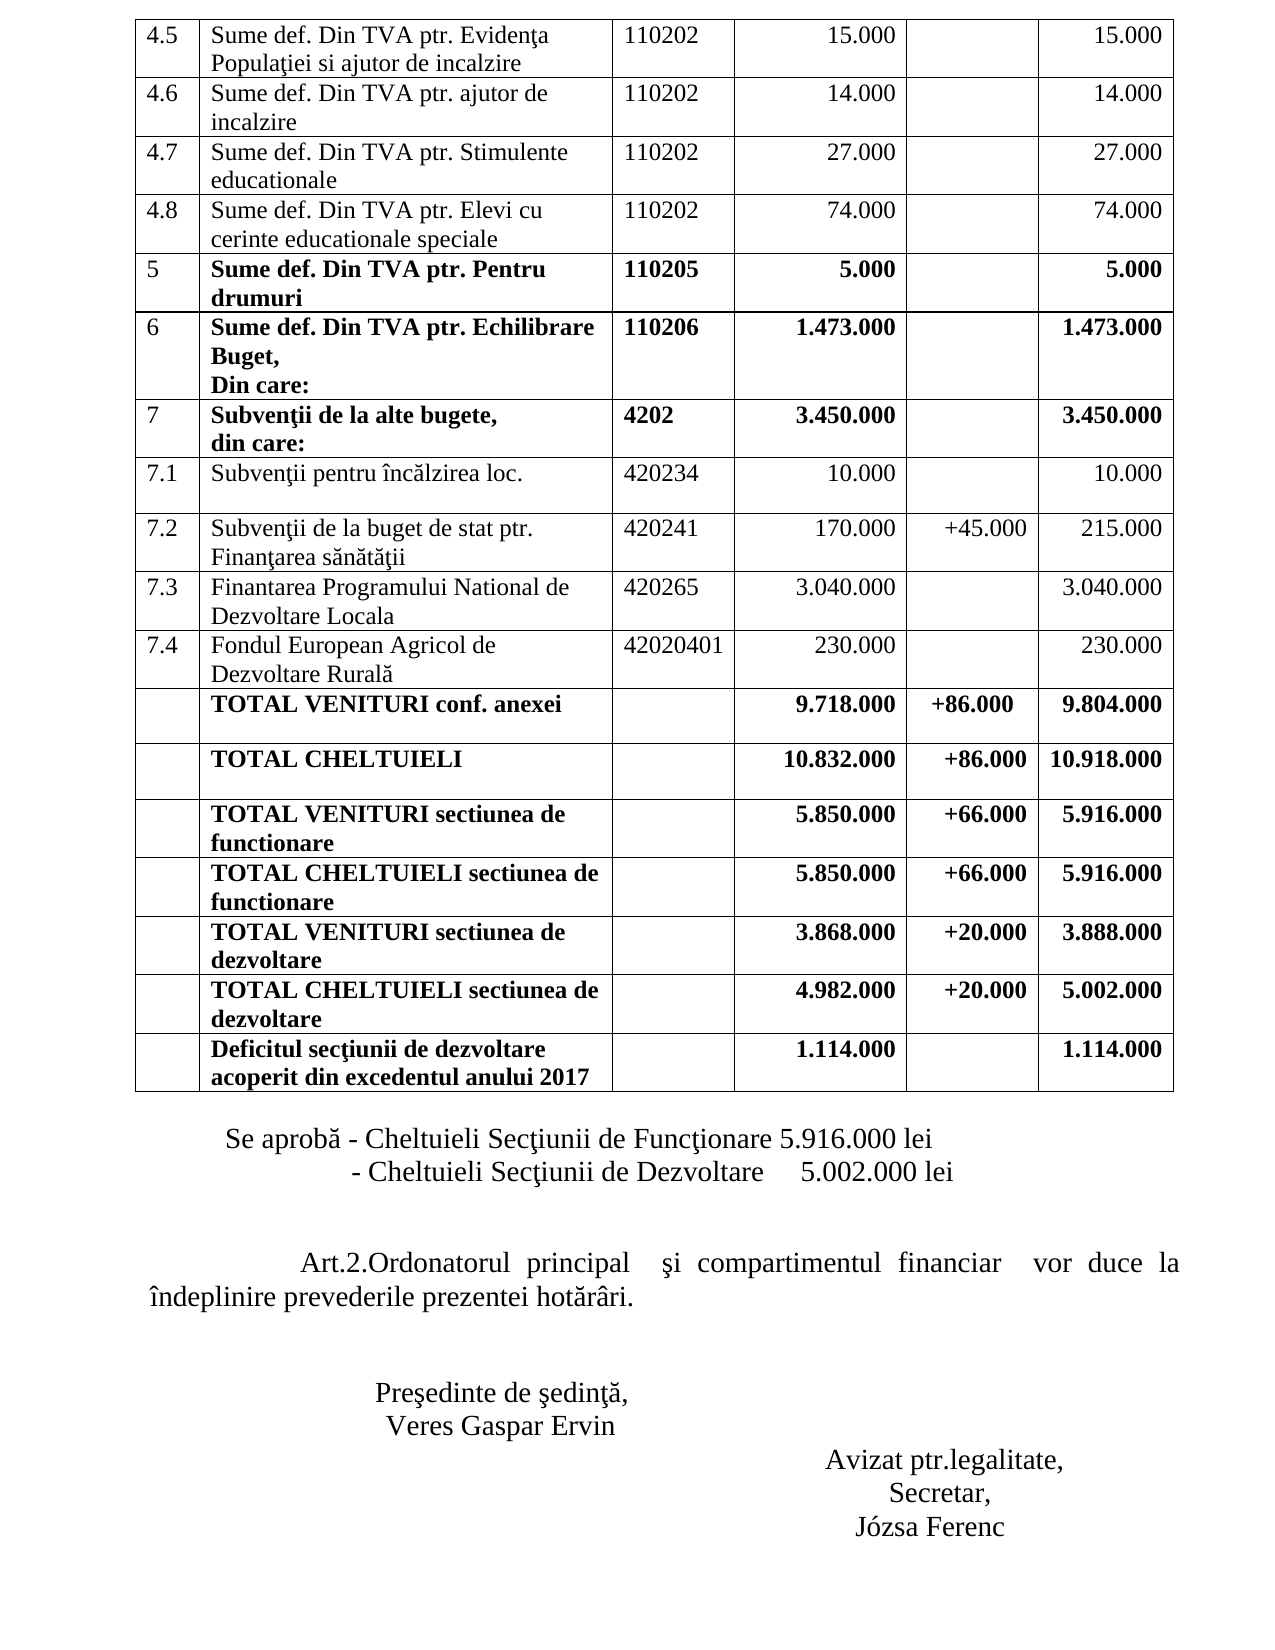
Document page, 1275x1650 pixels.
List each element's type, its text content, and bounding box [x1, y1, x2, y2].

table_cell 4.5 [136, 20, 199, 77]
table_cell 10.000 [735, 458, 906, 512]
table_cell 110202 [613, 78, 734, 136]
table_cell TOTAL CHELTUIELI [200, 744, 612, 798]
table_cell 5.000 [735, 254, 906, 311]
table_cell +45.000 [907, 514, 1038, 571]
table_cell 1.114.000 [735, 1034, 906, 1091]
table_cell [907, 313, 1038, 399]
table_cell [907, 78, 1038, 136]
table_cell 1.473.000 [1039, 313, 1173, 399]
table_cell [613, 744, 734, 798]
table_cell Sume def. Din TVA ptr. Pentru drumuri [200, 254, 612, 311]
table_cell 230.000 [735, 631, 906, 688]
table_cell 110202 [613, 195, 734, 253]
table_cell 10.918.000 [1039, 744, 1173, 798]
table_cell [613, 689, 734, 743]
text - Cheltuieli Secţiunii de Dezvoltare 5.002.000 lei [150, 1154, 1181, 1188]
text Preşedinte de şedinţă, [150, 1375, 1181, 1408]
table_cell [907, 137, 1038, 194]
table_cell [907, 20, 1038, 77]
table_cell 215.000 [1039, 514, 1173, 571]
table_cell 110206 [613, 313, 734, 399]
table_cell 110202 [613, 137, 734, 194]
table_cell 74.000 [735, 195, 906, 253]
table_cell [907, 458, 1038, 512]
table_cell [136, 917, 199, 974]
table_cell Sume def. Din TVA ptr. ajutor de incalzire [200, 78, 612, 136]
table_cell 420241 [613, 514, 734, 571]
table_cell 4202 [613, 400, 734, 457]
table_cell [907, 1034, 1038, 1091]
table_cell 7.1 [136, 458, 199, 512]
text Józsa Ferenc [150, 1509, 1181, 1543]
table_cell 110205 [613, 254, 734, 311]
table_cell [613, 1034, 734, 1091]
table_cell 5.916.000 [1039, 800, 1173, 857]
table_cell 27.000 [1039, 137, 1173, 194]
table_cell TOTAL VENITURI conf. anexei [200, 689, 612, 743]
table_cell 14.000 [735, 78, 906, 136]
table_cell 14.000 [1039, 78, 1173, 136]
table_cell 6 [136, 313, 199, 399]
table_cell TOTAL CHELTUIELI sectiunea de dezvoltare [200, 975, 612, 1033]
table_cell 4.982.000 [735, 975, 906, 1033]
table_cell 15.000 [735, 20, 906, 77]
table_cell [907, 572, 1038, 629]
table_cell [907, 254, 1038, 311]
text Se aprobă - Cheltuieli Secţiunii de Funcţionare 5.916.000 lei [150, 1121, 1181, 1154]
table_cell Subvenţii de la alte bugete, din care: [200, 400, 612, 457]
table_cell 4.8 [136, 195, 199, 253]
table_cell [136, 689, 199, 743]
table_cell 7.2 [136, 514, 199, 571]
table_cell +20.000 [907, 975, 1038, 1033]
table_cell [136, 800, 199, 857]
table_cell 27.000 [735, 137, 906, 194]
table_cell 74.000 [1039, 195, 1173, 253]
table_cell Sume def. Din TVA ptr. Elevi cu cerinte educationale speciale [200, 195, 612, 253]
table_cell 3.868.000 [735, 917, 906, 974]
table_cell 5.000 [1039, 254, 1173, 311]
table_cell 3.450.000 [735, 400, 906, 457]
table_cell 230.000 [1039, 631, 1173, 688]
table_cell 3.450.000 [1039, 400, 1173, 457]
table_cell 420265 [613, 572, 734, 629]
table_cell [613, 800, 734, 857]
table_cell 9.804.000 [1039, 689, 1173, 743]
table_cell [907, 400, 1038, 457]
table_cell Sume def. Din TVA ptr. Echilibrare Buget, Din care: [200, 313, 612, 399]
table_cell TOTAL CHELTUIELI sectiunea de functionare [200, 858, 612, 916]
table_cell Subvenţii de la buget de stat ptr. Finanţarea sănătăţii [200, 514, 612, 571]
table_cell 4.6 [136, 78, 199, 136]
table_cell +66.000 [907, 800, 1038, 857]
text Avizat ptr.legalitate, [750, 1442, 1181, 1476]
table_cell Sume def. Din TVA ptr. Stimulente educationale [200, 137, 612, 194]
table_cell TOTAL VENITURI sectiunea de dezvoltare [200, 917, 612, 974]
table_cell [136, 744, 199, 798]
text Veres Gaspar Ervin [150, 1408, 1181, 1442]
table_cell Finantarea Programului National de Dezvoltare Locala [200, 572, 612, 629]
table_cell +86.000 [907, 689, 1038, 743]
table_cell 42020401 [613, 631, 734, 688]
table_cell 7.4 [136, 631, 199, 688]
table_cell [136, 1034, 199, 1091]
table_cell Sume def. Din TVA ptr. Evidenţa Populaţiei si ajutor de incalzire [200, 20, 612, 77]
table_cell 5.850.000 [735, 858, 906, 916]
table_cell 1.114.000 [1039, 1034, 1173, 1091]
table_cell Fondul European Agricol de Dezvoltare Rurală [200, 631, 612, 688]
table_cell [613, 858, 734, 916]
table_cell 170.000 [735, 514, 906, 571]
table_cell 10.000 [1039, 458, 1173, 512]
table_cell 4.7 [136, 137, 199, 194]
table_cell TOTAL VENITURI sectiunea de functionare [200, 800, 612, 857]
table_cell 9.718.000 [735, 689, 906, 743]
table_cell [136, 975, 199, 1033]
table_cell Deficitul secţiunii de dezvoltare acoperit din excedentul anului 2017 [200, 1034, 612, 1091]
table_cell 7.3 [136, 572, 199, 629]
table_cell [907, 195, 1038, 253]
table_cell Subvenţii pentru încălzirea loc. [200, 458, 612, 512]
table_cell +20.000 [907, 917, 1038, 974]
table_cell [613, 975, 734, 1033]
table_cell 420234 [613, 458, 734, 512]
text Art.2.Ordonatorul principal şi compartimentul financiar vor duce la îndeplinire prevederile prezentei hotărâri. [150, 1246, 1181, 1313]
table_cell 110202 [613, 20, 734, 77]
table_cell 3.888.000 [1039, 917, 1173, 974]
table_cell 5 [136, 254, 199, 311]
table_cell 10.832.000 [735, 744, 906, 798]
table_cell [136, 858, 199, 916]
table_cell 5.850.000 [735, 800, 906, 857]
table_cell 3.040.000 [1039, 572, 1173, 629]
table_cell 15.000 [1039, 20, 1173, 77]
table_cell 5.916.000 [1039, 858, 1173, 916]
table_cell 1.473.000 [735, 313, 906, 399]
table_cell [907, 631, 1038, 688]
table_cell [613, 917, 734, 974]
text Secretar, [150, 1476, 1181, 1509]
table_cell +86.000 [907, 744, 1038, 798]
table_cell 5.002.000 [1039, 975, 1173, 1033]
table_cell +66.000 [907, 858, 1038, 916]
table_cell 7 [136, 400, 199, 457]
table_cell 3.040.000 [735, 572, 906, 629]
